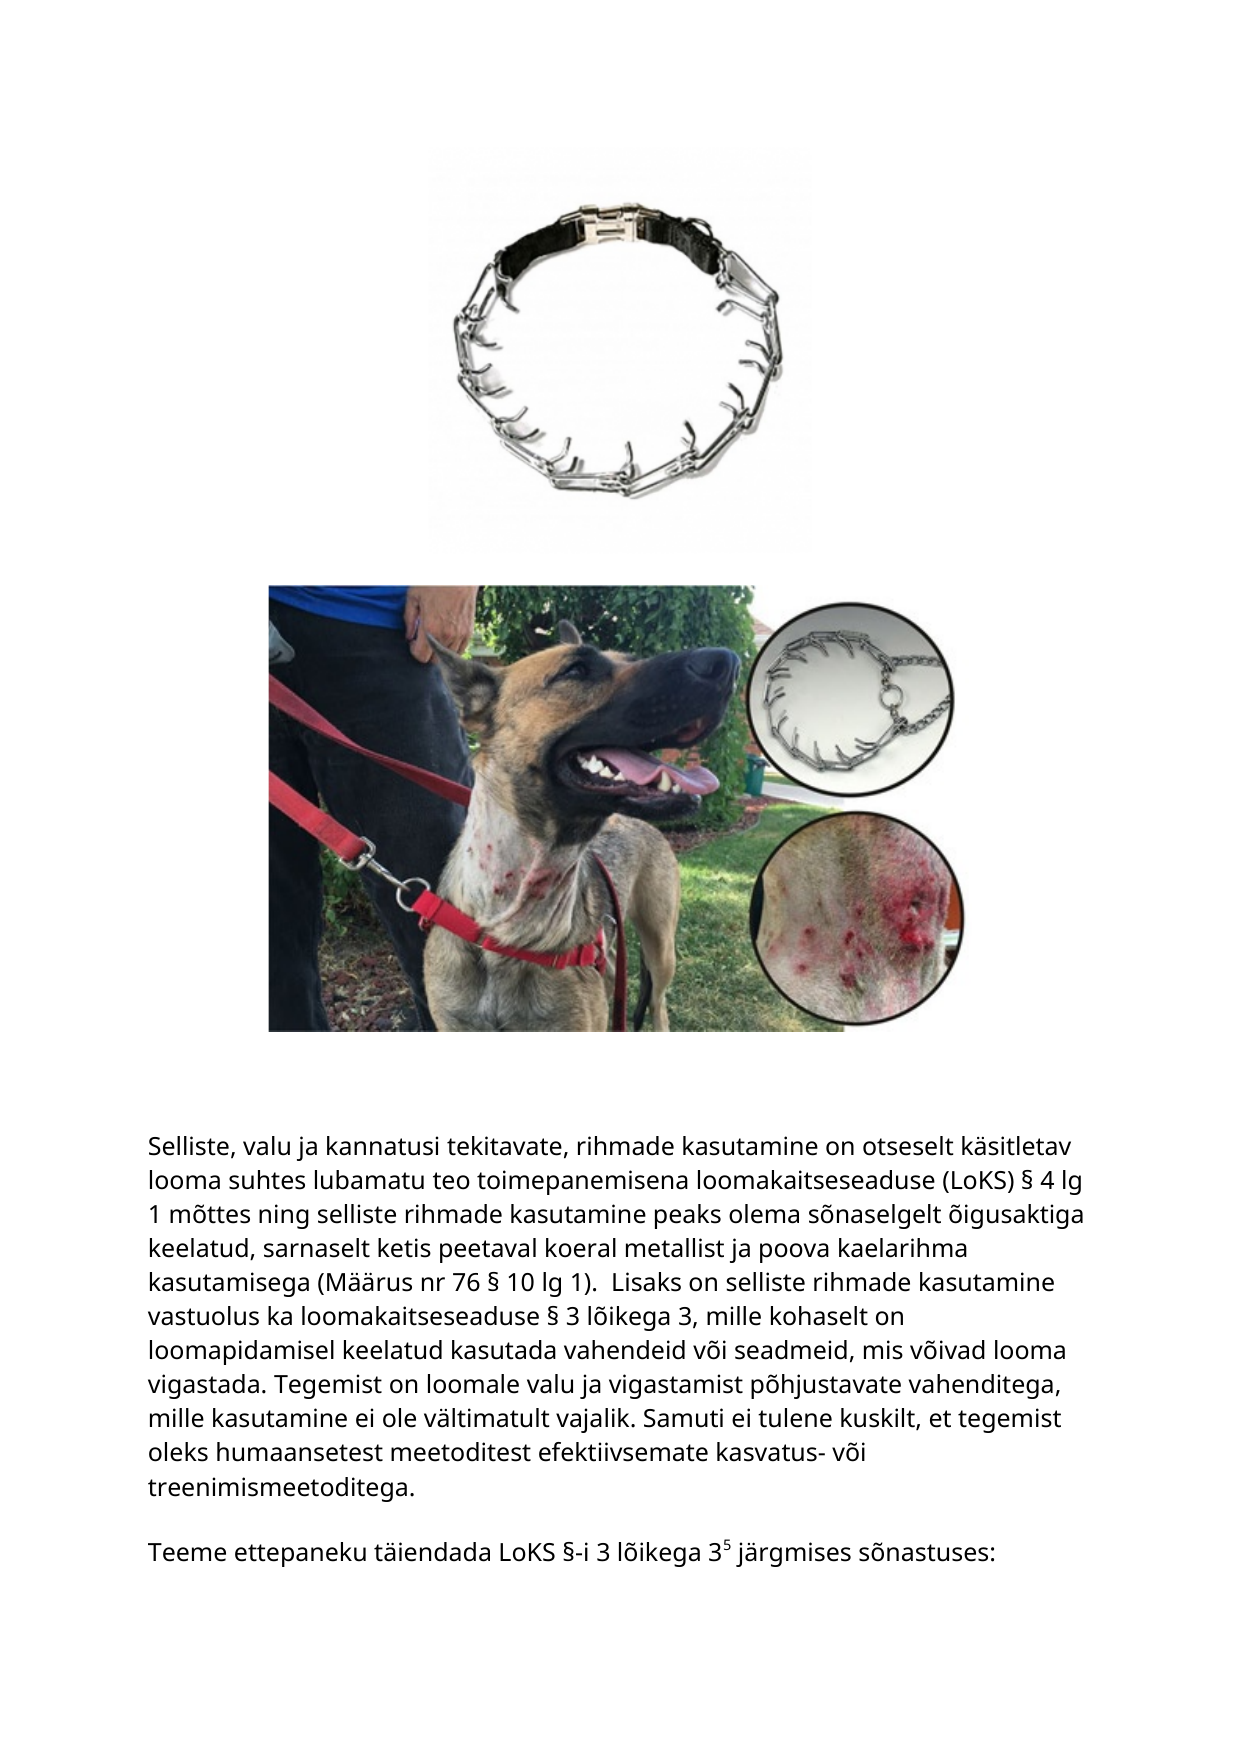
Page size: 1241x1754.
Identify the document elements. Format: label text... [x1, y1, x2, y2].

text Teeme ettepaneku täiendada LoKS §-i 3 lõikega 35 järgmises sõnastuses: [148, 1534, 1093, 1568]
text Selliste, valu ja kannatusi tekitavate, rihmade kasutamine on otseselt käsitletav looma suhtes lubamatu teo toimepanemisena loomakaitseseaduse (LoKS) § 4 lg 1 mõttes ning selliste rihmade kasutamine peaks olema sõnaselgelt õigusaktiga keelatud, sarnaselt ketis peetaval koeral metallist ja poova kaelarihma kasutamisega (Määrus nr 76 § 10 lg 1). Lisaks on selliste rihmade kasutamine vastuolus ka loomakaitseseaduse § 3 lõikega 3, mille kohaselt on loomapidamisel keelatud kasutada vahendeid või seadmeid, mis võivad looma vigastada. Tegemist on loomale valu ja vigastamist põhjustavate vahenditega, mille kasutamine ei ole vältimatult vajalik. Samuti ei tulene kuskilt, et tegemist oleks humaansetest meetoditest efektiivsemate kasvatus- või treenimismeetoditega. [148, 1128, 1093, 1503]
picture [268, 585, 972, 1032]
picture [417, 147, 824, 554]
